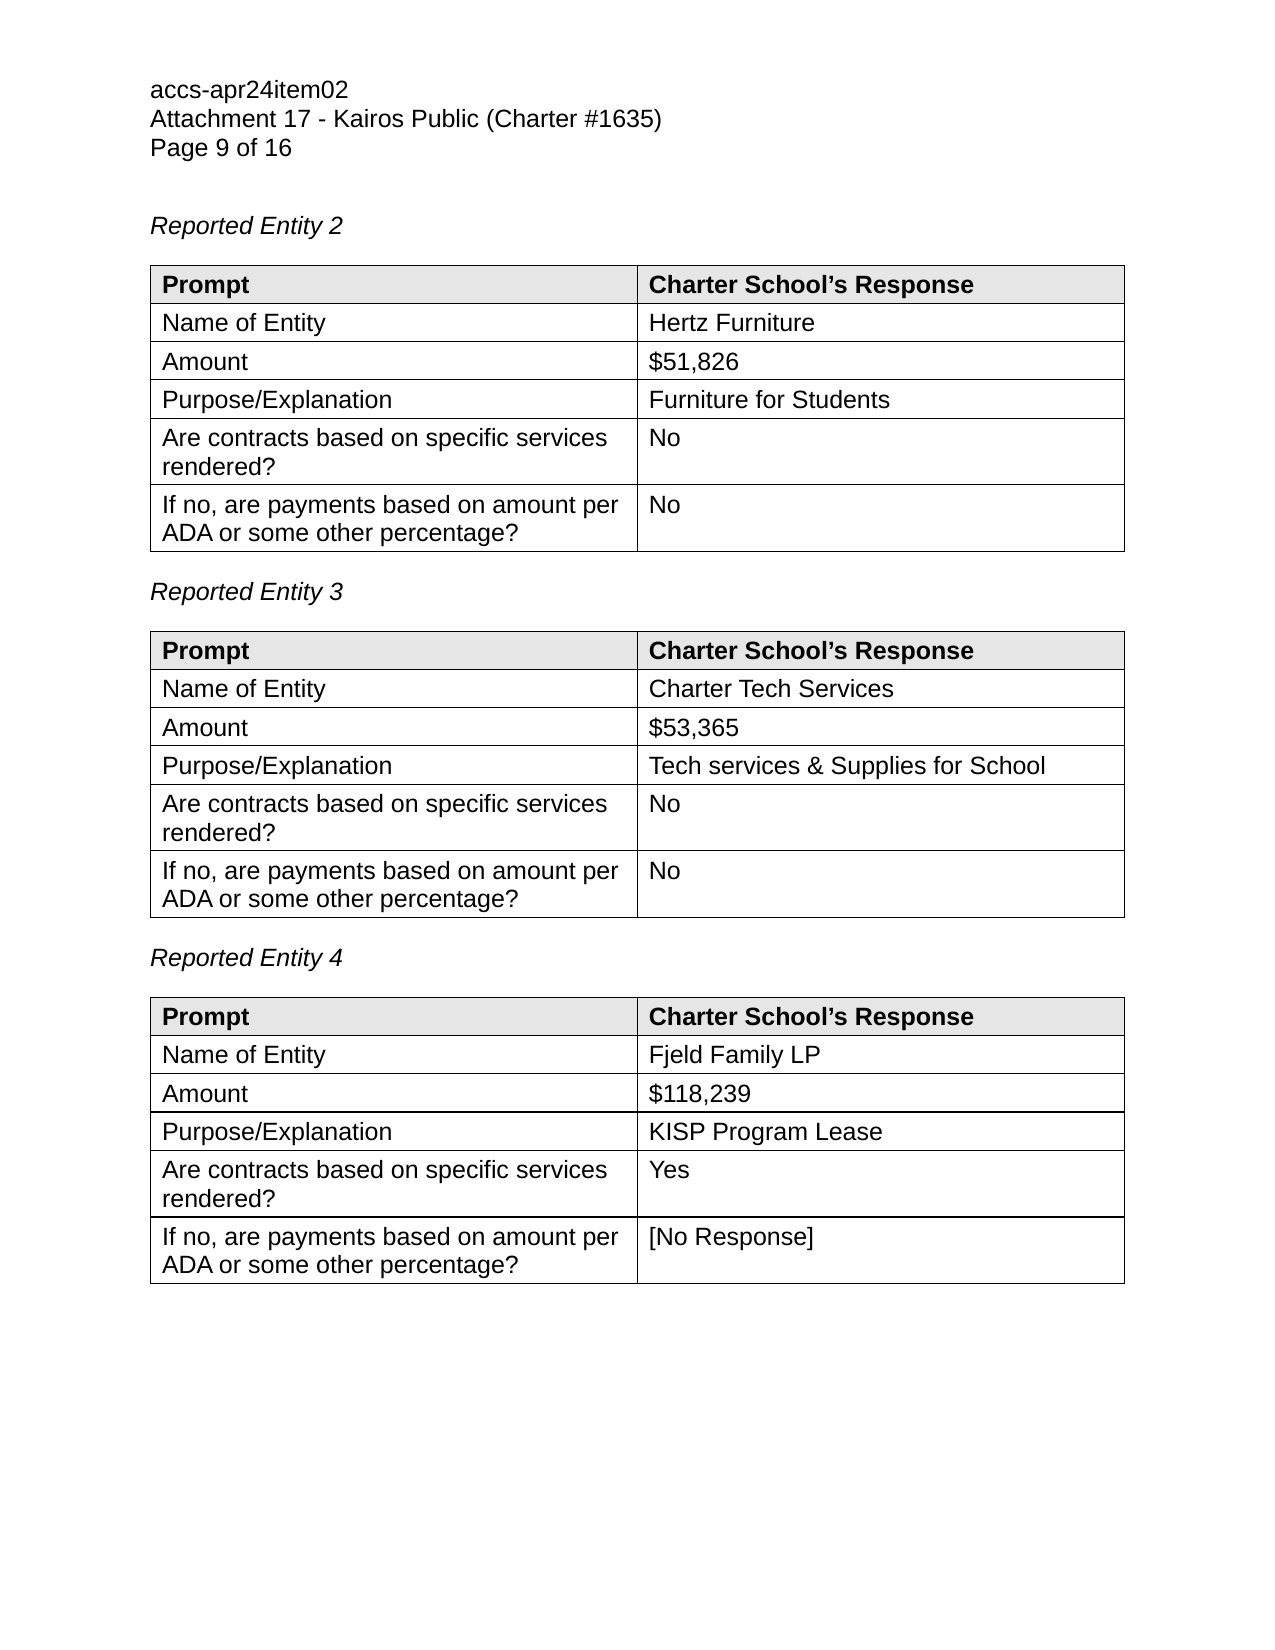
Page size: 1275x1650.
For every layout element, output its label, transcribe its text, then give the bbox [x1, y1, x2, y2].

text Reported Entity 3 [150, 577, 1125, 606]
table_cell Name of Entity [151, 1036, 637, 1073]
table_cell Amount [151, 342, 637, 379]
text Reported Entity 4 [150, 943, 1125, 972]
table_cell If no, are payments based on amount per ADA or some other percentage? [151, 851, 637, 917]
text Reported Entity 2 [150, 211, 1125, 240]
table_header Prompt [151, 998, 637, 1035]
table_cell $51,826 [638, 342, 1124, 379]
table_cell Amount [151, 1074, 637, 1111]
table_cell No [638, 785, 1124, 850]
table_cell Name of Entity [151, 670, 637, 707]
table_cell Yes [638, 1151, 1124, 1216]
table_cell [151, 1151, 637, 1216]
table_cell Are contracts based on specific services rendered? [151, 785, 637, 850]
table_header Prompt [151, 632, 637, 669]
table_cell Charter Tech Services [638, 670, 1124, 707]
table_cell $118,239 [638, 1074, 1124, 1111]
table_cell $53,365 [638, 708, 1124, 745]
table_cell Furniture for Students [638, 380, 1124, 417]
table_cell [No Response] [638, 1218, 1124, 1283]
table_cell KISP Program Lease [638, 1113, 1124, 1149]
table_cell Purpose/Explanation [151, 746, 637, 783]
table_cell If no, are payments based on amount per ADA or some other percentage? [151, 485, 637, 551]
table_cell Hertz Furniture [638, 304, 1124, 341]
table_cell Purpose/Explanation [151, 1113, 637, 1149]
table_cell Tech services & Supplies for School [638, 746, 1124, 783]
table_header Charter School’s Response [638, 632, 1124, 669]
table_header Charter School’s Response [638, 266, 1124, 303]
table_cell Fjeld Family LP [638, 1036, 1124, 1073]
table_cell If no, are payments based on amount per ADA or some other percentage? [151, 1218, 637, 1283]
table_header Charter School’s Response [638, 998, 1124, 1035]
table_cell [151, 419, 637, 484]
table_cell Purpose/Explanation [151, 380, 637, 417]
table_cell No [638, 485, 1124, 551]
table_header Prompt [151, 266, 637, 303]
table_cell Amount [151, 708, 637, 745]
table_cell No [638, 851, 1124, 917]
table_cell No [638, 419, 1124, 484]
table_cell Name of Entity [151, 304, 637, 341]
